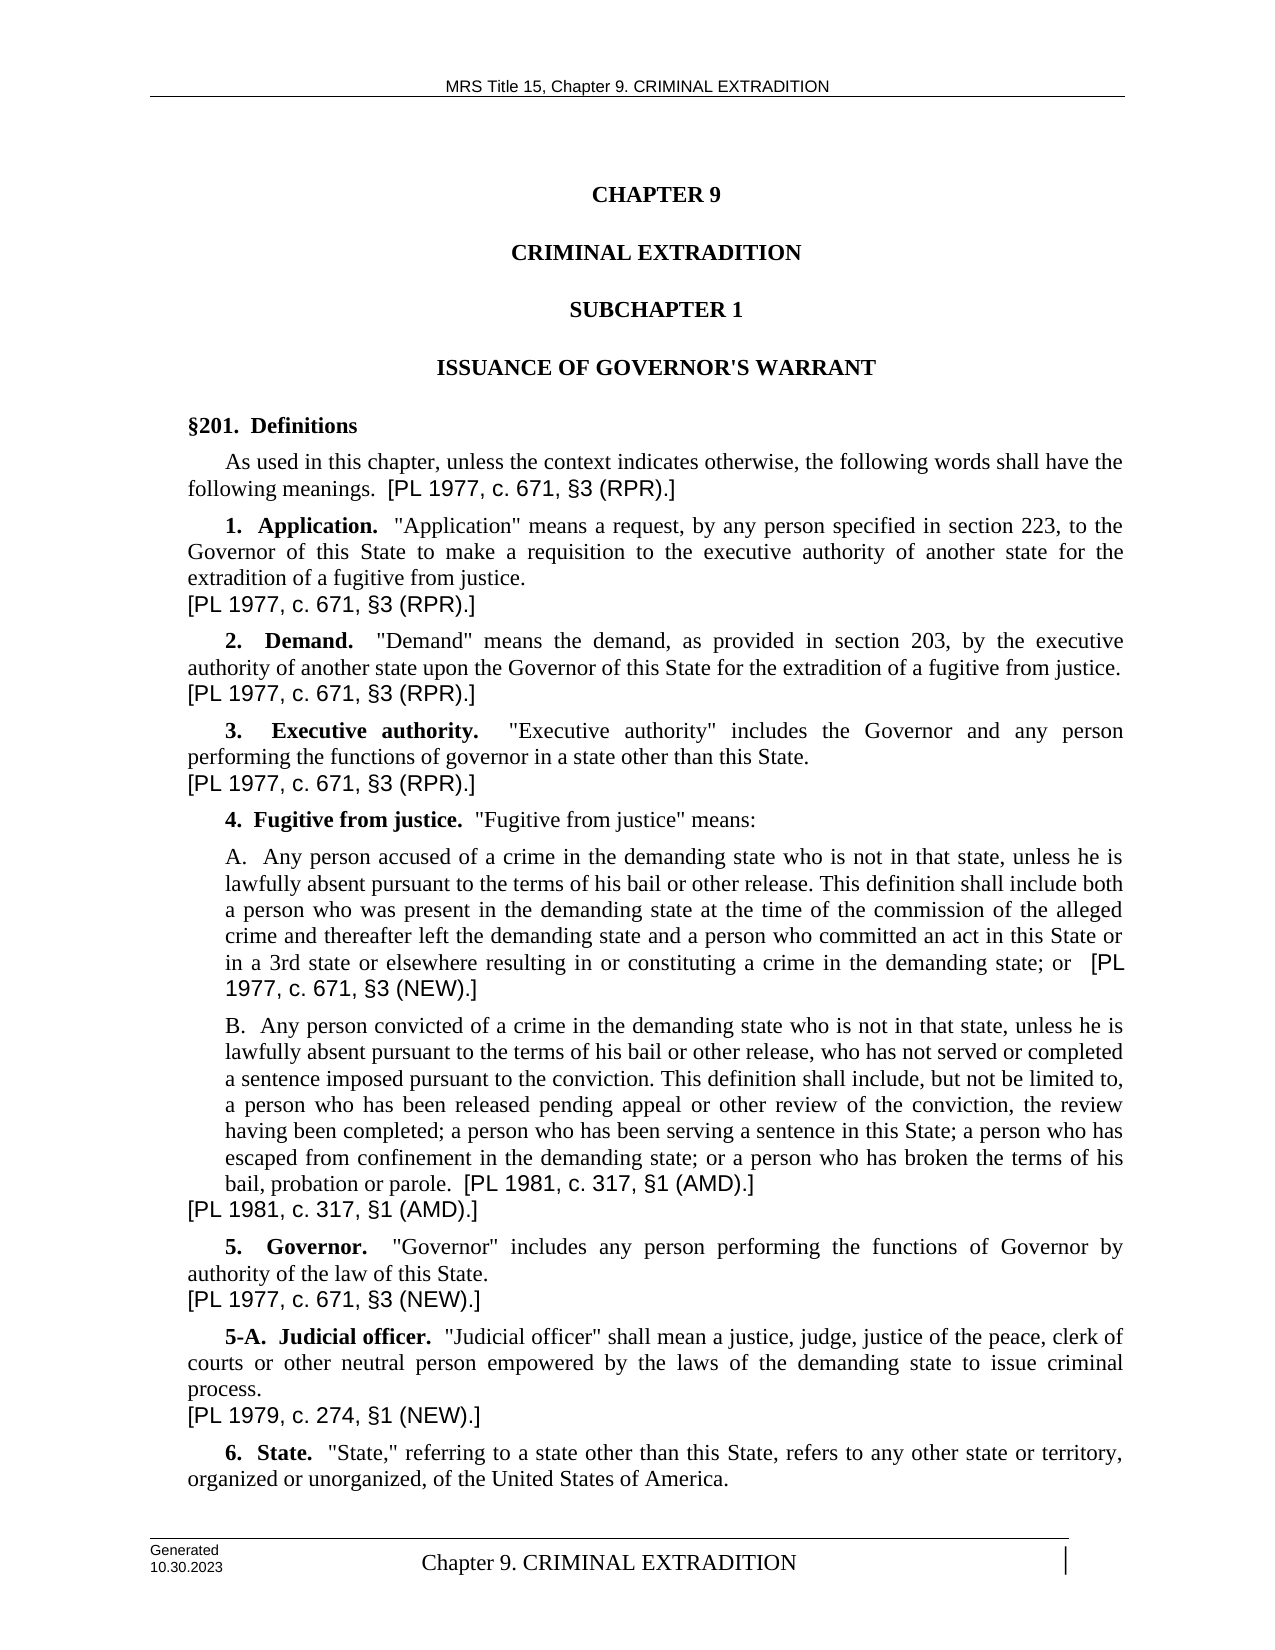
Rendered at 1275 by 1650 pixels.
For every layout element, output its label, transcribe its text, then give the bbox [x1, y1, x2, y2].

text [PL 1977, c. 671, §3 (RPR).] [187, 591, 1125, 617]
text [PL 1977, c. 671, §3 (RPR).] [187, 770, 1125, 796]
text [PL 1981, c. 317, §1 (AMD).] [187, 1196, 1125, 1223]
text As used in this chapter, unless the context indicates otherwise, the following words shall have the following meanings. [PL 1977, c. 671, §3 (RPR).] [187, 448, 1125, 501]
text SUBCHAPTER 1 [187, 296, 1125, 323]
text [PL 1977, c. 671, §3 (RPR).] [187, 680, 1125, 707]
text 1. Application. "Application" means a request, by any person specified in section 223, to the Governor of this State to make a requisition to the executive authority of another state for the extradition of a fugitive from justice. [187, 512, 1125, 591]
text 3. Executive authority. "Executive authority" includes the Governor and any person performing the functions of governor in a state other than this State. [187, 717, 1125, 770]
text [PL 1979, c. 274, §1 (NEW).] [187, 1402, 1125, 1428]
text [PL 1977, c. 671, §3 (NEW).] [187, 1286, 1125, 1312]
text 4. Fugitive from justice. "Fugitive from justice" means: [187, 806, 1125, 833]
text 5. Governor. "Governor" includes any person performing the functions of Governor by authority of the law of this State. [187, 1233, 1125, 1286]
text §201. Definitions [187, 412, 1125, 438]
text A. Any person accused of a crime in the demanding state who is not in that state, unless he is lawfully absent pursuant to the terms of his bail or other release. This definition shall include both a person who was present in the demanding state at the time of the commission of the alleged crime and thereafter left the demanding state and a person who committed an act in this State or in a 3rd state or elsewhere resulting in or constituting a crime in the demanding state; or [PL 1977, c. 671, §3 (NEW).] [225, 843, 1125, 1001]
text B. Any person convicted of a crime in the demanding state who is not in that state, unless he is lawfully absent pursuant to the terms of his bail or other release, who has not served or completed a sentence imposed pursuant to the conviction. This definition shall include, but not be limited to, a person who has been released pending appeal or other review of the conviction, the review having been completed; a person who has been serving a sentence in this State; a person who has escaped from confinement in the demanding state; or a person who has broken the terms of his bail, probation or parole. [PL 1981, c. 317, §1 (AMD).] [225, 1012, 1125, 1196]
text CRIMINAL EXTRADITION [187, 239, 1125, 265]
text 5-A. Judicial officer. "Judicial officer" shall mean a justice, judge, justice of the peace, clerk of courts or other neutral person empowered by the laws of the demanding state to issue criminal process. [187, 1323, 1125, 1402]
text 6. State. "State," referring to a state other than this State, refers to any other state or territory, organized or unorganized, of the United States of America. [187, 1438, 1125, 1491]
text 2. Demand. "Demand" means the demand, as provided in section 203, by the executive authority of another state upon the Governor of this State for the extradition of a fugitive from justice. [187, 627, 1125, 680]
text CHAPTER 9 [187, 181, 1125, 208]
text ISSUANCE OF GOVERNOR'S WARRANT [187, 354, 1125, 380]
